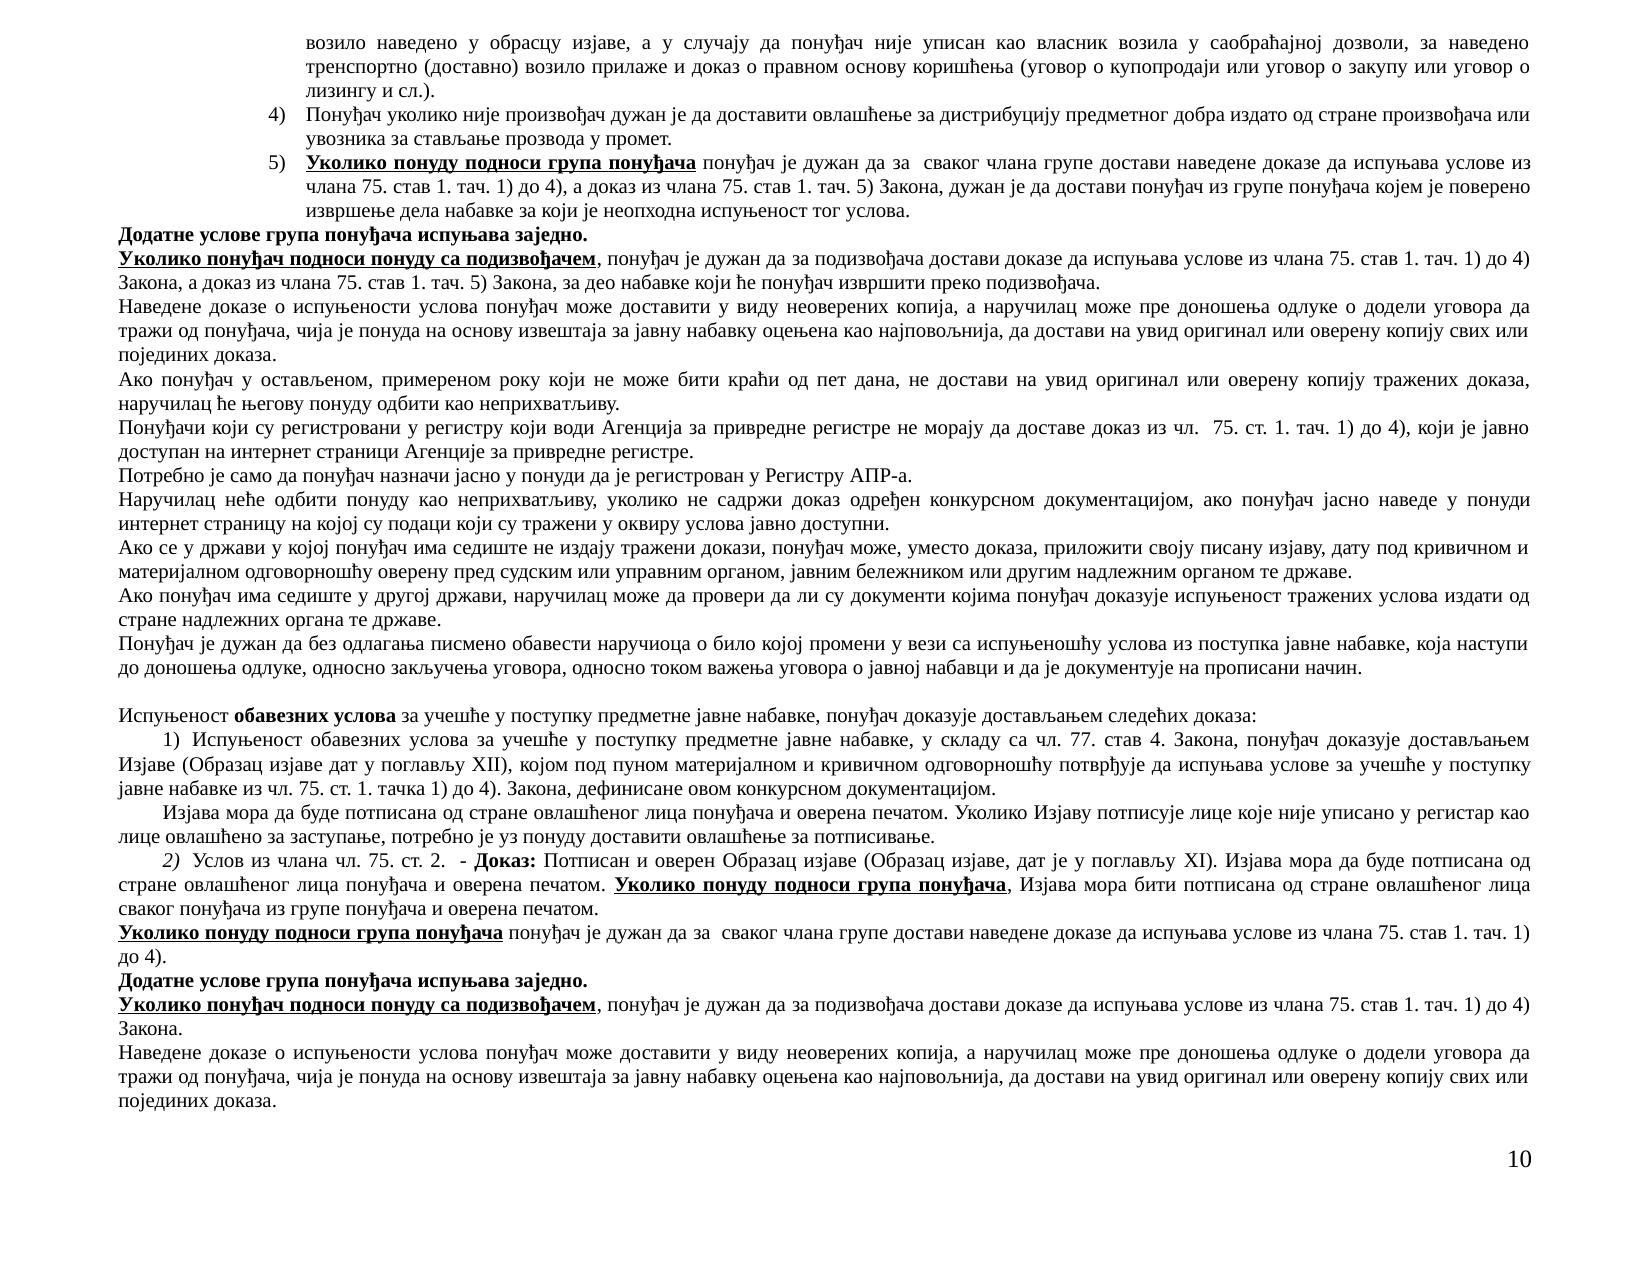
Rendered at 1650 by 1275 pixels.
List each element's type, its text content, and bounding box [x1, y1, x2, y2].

text Изјава мора да буде потписана од стране овлашћеног лица понуђача и оверена печатом. Уколико Изјаву потписује лице које није уписано у регистар као лице овлашћено за заступање, потребно је уз понуду доставити овлашћење за потписивање. [118, 799, 1532, 848]
list Уколико понуду подноси група понуђача понуђач је дужан да за сваког члана групе достави наведене доказе да испуњава услове из члана 75. став 1. тач. 1) до 4). [118, 920, 1532, 968]
list Ако понуђач има седиште у другој држави, наручилац може да провери да ли су документи којима понуђач доказује испуњеност тражених услова издати од стране надлежних органа те државе. [118, 583, 1532, 631]
list Понуђач уколико није произвођач дужан је да доставити овлашћење за дистрибуцију предметног добра издато од стране произвођача или увозника за стављање прозвода у промет. [268, 102, 1532, 150]
list Наведене доказе о испуњености услова понуђач може доставити у виду неоверених копија, а наручилац може пре доношења одлуке о додели уговора да тражи од понуђача, чија је понуда на основу извештаја за јавну набавку оцењена као најповољнија, да достави на увид оригинал или оверену копију свих или појединих доказа. [118, 1040, 1532, 1112]
list Ако понуђач у остављеном, примереном року који не може бити краћи од пет дана, не достави на увид оригинал или оверену копију тражених доказа, наручилац ће његову понуду одбити као неприхватљиву. [118, 366, 1532, 414]
list Уколико понуду подноси група понуђача понуђач је дужан да за сваког члана групе достави наведене доказе да испуњава услове из члана 75. став 1. тач. 1) до 4), а доказ из члана 75. став 1. тач. 5) Закона, дужан је да достави понуђач из групе понуђача којем је поверено извршење дела набавке за који је неопходна испуњеност тог услова. [268, 150, 1532, 222]
list Испуњеност обавезних услова за учешће у поступку предметне јавне набавке, у складу са чл. 77. став 4. Закона, понуђач доказује достављањем Изјаве (Образац изјаве дат у поглављу XII), којом под пуном материјалном и кривичном одговорношћу потврђује да испуњава услове за учешће у поступку јавне набавке из чл. 75. ст. 1. тачка 1) до 4). Закона, дефинисане овом конкурсном документацијом. [118, 727, 1532, 799]
list Испуњеност обавезних услова за учешће у поступку предметне јавне набавке, понуђач доказује достављањем следећих доказа: [118, 703, 1532, 727]
list Наручилац неће одбити понуду као неприхватљиву, уколико не садржи доказ одређен конкурсном документацијом, ако понуђач јасно наведе у понуди интернет страницу на којој су подаци који су тражени у оквиру услова јавно доступни. [118, 487, 1532, 535]
list Ако се у држави у којој понуђач има седиште не издају тражени докази, понуђач може, уместо доказа, приложити своју писану изјаву, дату под кривичном и материјалном одговорношћу оверену пред судским или управним органом, јавним бележником или другим надлежним органом те државе. [118, 535, 1532, 583]
list Уколико понуђач подноси понуду са подизвођачем, понуђач је дужан да за подизвођача достави доказе да испуњава услове из члана 75. став 1. тач. 1) до 4) Закона, а доказ из члана 75. став 1. тач. 5) Закона, за део набавке који ће понуђач извршити преко подизвођача. [118, 246, 1532, 294]
list Наведене доказе о испуњености услова понуђач може доставити у виду неоверених копија, а наручилац може пре доношења одлуке о додели уговора да тражи од понуђача, чија је понуда на основу извештаја за јавну набавку оцењена као најповољнија, да достави на увид оригинал или оверену копију свих или појединих доказа. [118, 294, 1532, 366]
list Уколико понуђач подноси понуду са подизвођачем, понуђач је дужан да за подизвођача достави доказе да испуњава услове из члана 75. став 1. тач. 1) до 4) Закона. [118, 992, 1532, 1040]
list Потребно је само да понуђач назначи јасно у понуди да је регистрован у Регистру АПР-а. [118, 463, 1532, 487]
list Додатне услове група понуђача испуњава заједно. [118, 222, 1532, 246]
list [268, 29, 1532, 102]
list Понуђач је дужан да без одлагања писмено обавести наручиоца о било којој промени у вези са испуњеношћу услова из поступка јавне набавке, која наступи до доношења одлуке, односно закључења уговора, односно током важења уговора о јавној набавци и да је документује на прописани начин. [118, 631, 1532, 679]
list Понуђачи који су регистровани у регистру који води Агенција за привредне регистре не морају да доставе доказ из чл. 75. ст. 1. тач. 1) до 4), који је јавно доступан на интернет страници Агенције за привредне регистре. [118, 414, 1532, 463]
list Услов из члана чл. 75. ст. 2. - Доказ: Потписан и оверен Oбразац изјаве (Образац изјаве, дат је у поглављу XI). Изјава мора да буде потписана од стране овлашћеног лица понуђача и оверена печатом. Уколико понуду подноси група понуђача, Изјава мора бити потписана од стране овлашћеног лица сваког понуђача из групе понуђача и оверена печатом. [118, 848, 1532, 920]
list Додатне услове група понуђача испуњава заједно. [118, 968, 1532, 992]
